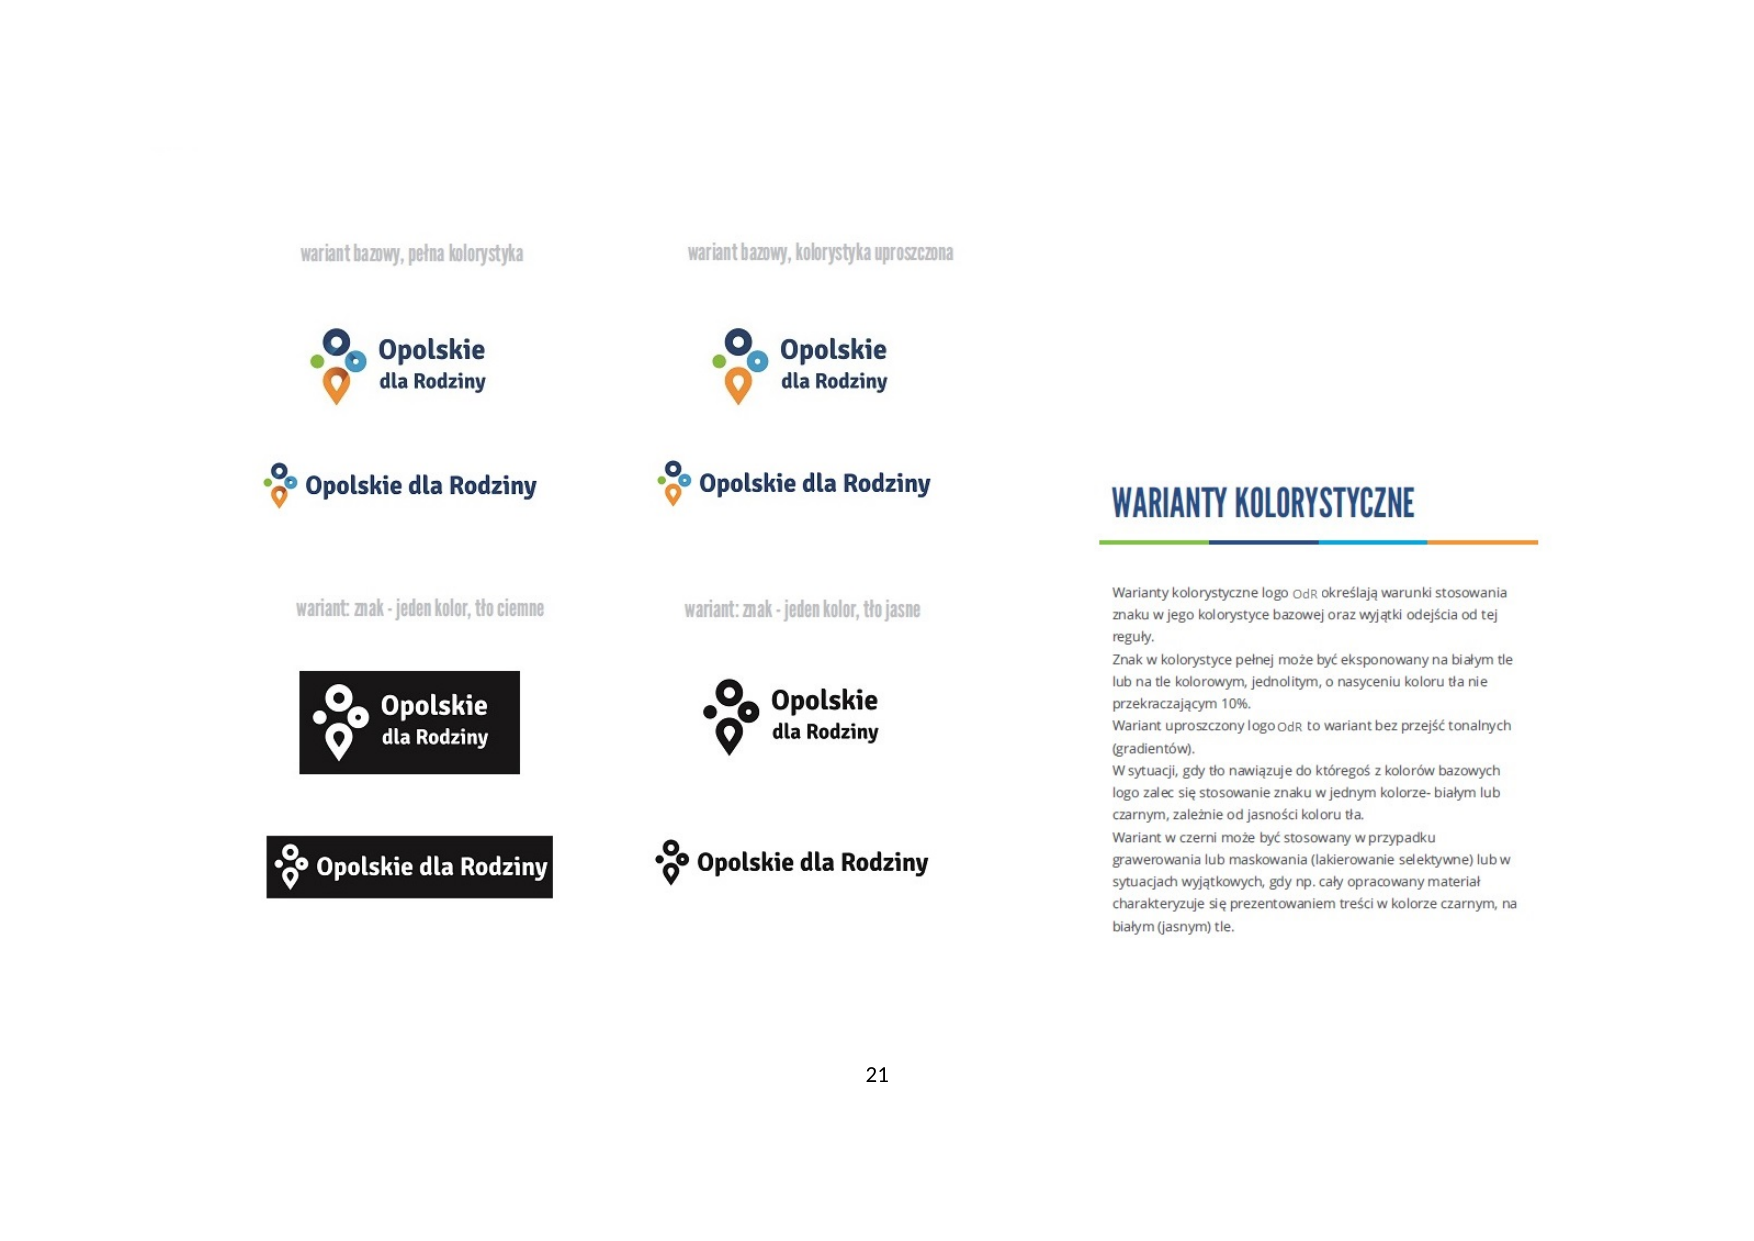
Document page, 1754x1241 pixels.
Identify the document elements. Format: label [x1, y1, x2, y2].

picture [147, 147, 1584, 1061]
